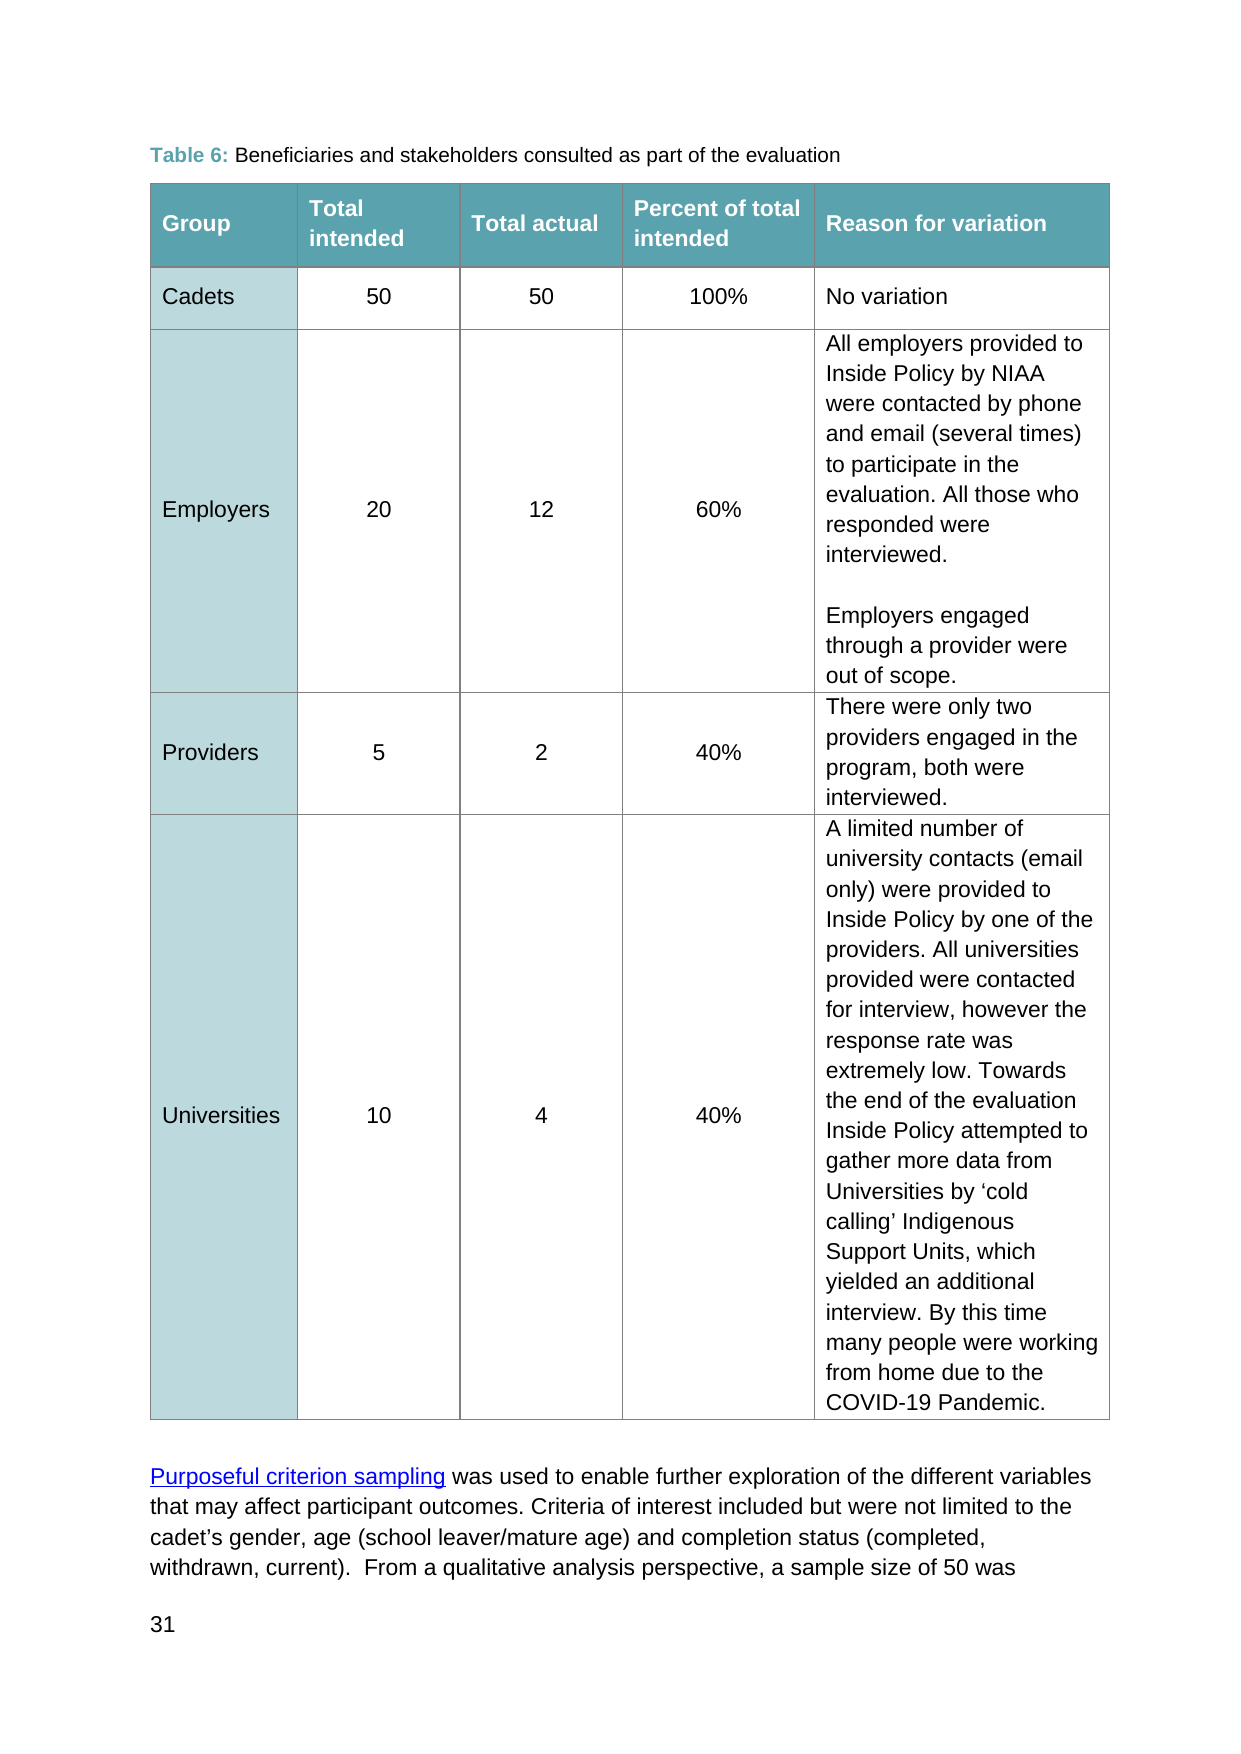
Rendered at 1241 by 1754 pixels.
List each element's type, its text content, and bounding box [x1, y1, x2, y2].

table_cell 4 [461, 815, 622, 1419]
table_cell 100% [623, 268, 814, 329]
table_cell A limited number of university contacts (email only) were provided to Inside Policy by one of the providers. All universities provided were contacted for interview, however the response rate was extremely low. Towards the end of the evaluation Inside Policy attempted to gather more data from Universities by ‘cold calling’ Indigenous Support Units, which yielded an additional interview. By this time many people were working from home due to the COVID-19 Pandemic. [815, 815, 1109, 1419]
table_cell 2 [461, 693, 622, 814]
table_cell No variation [815, 268, 1109, 329]
table_cell 40% [623, 815, 814, 1419]
table_cell There were only two providers engaged in the program, both were interviewed. [815, 693, 1109, 814]
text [150, 1463, 1093, 1580]
text Table 6: Beneficiaries and stakeholders consulted as part of the evaluation [150, 143, 1093, 167]
table_cell 5 [298, 693, 459, 814]
table_header Total intended [298, 184, 459, 266]
table_cell Providers [151, 693, 297, 814]
table_cell 20 [298, 330, 459, 692]
table_cell 40% [623, 693, 814, 814]
table_cell Employers [151, 330, 297, 692]
table_header Total actual [461, 184, 622, 266]
table_cell 50 [461, 268, 622, 329]
table_cell 50 [298, 268, 459, 329]
table_header Group [151, 184, 297, 266]
table_cell 12 [461, 330, 622, 692]
table_cell 10 [298, 815, 459, 1419]
table_cell All employers provided to Inside Policy by NIAA were contacted by phone and email (several times) to participate in the evaluation. All those who responded were interviewed. Employers engaged through a provider were out of scope. [815, 330, 1109, 692]
table_header Percent of total intended [623, 184, 814, 266]
table_cell Cadets [151, 268, 297, 329]
table_cell 60% [623, 330, 814, 692]
table_header Reason for variation [815, 184, 1109, 266]
table_cell Universities [151, 815, 297, 1419]
